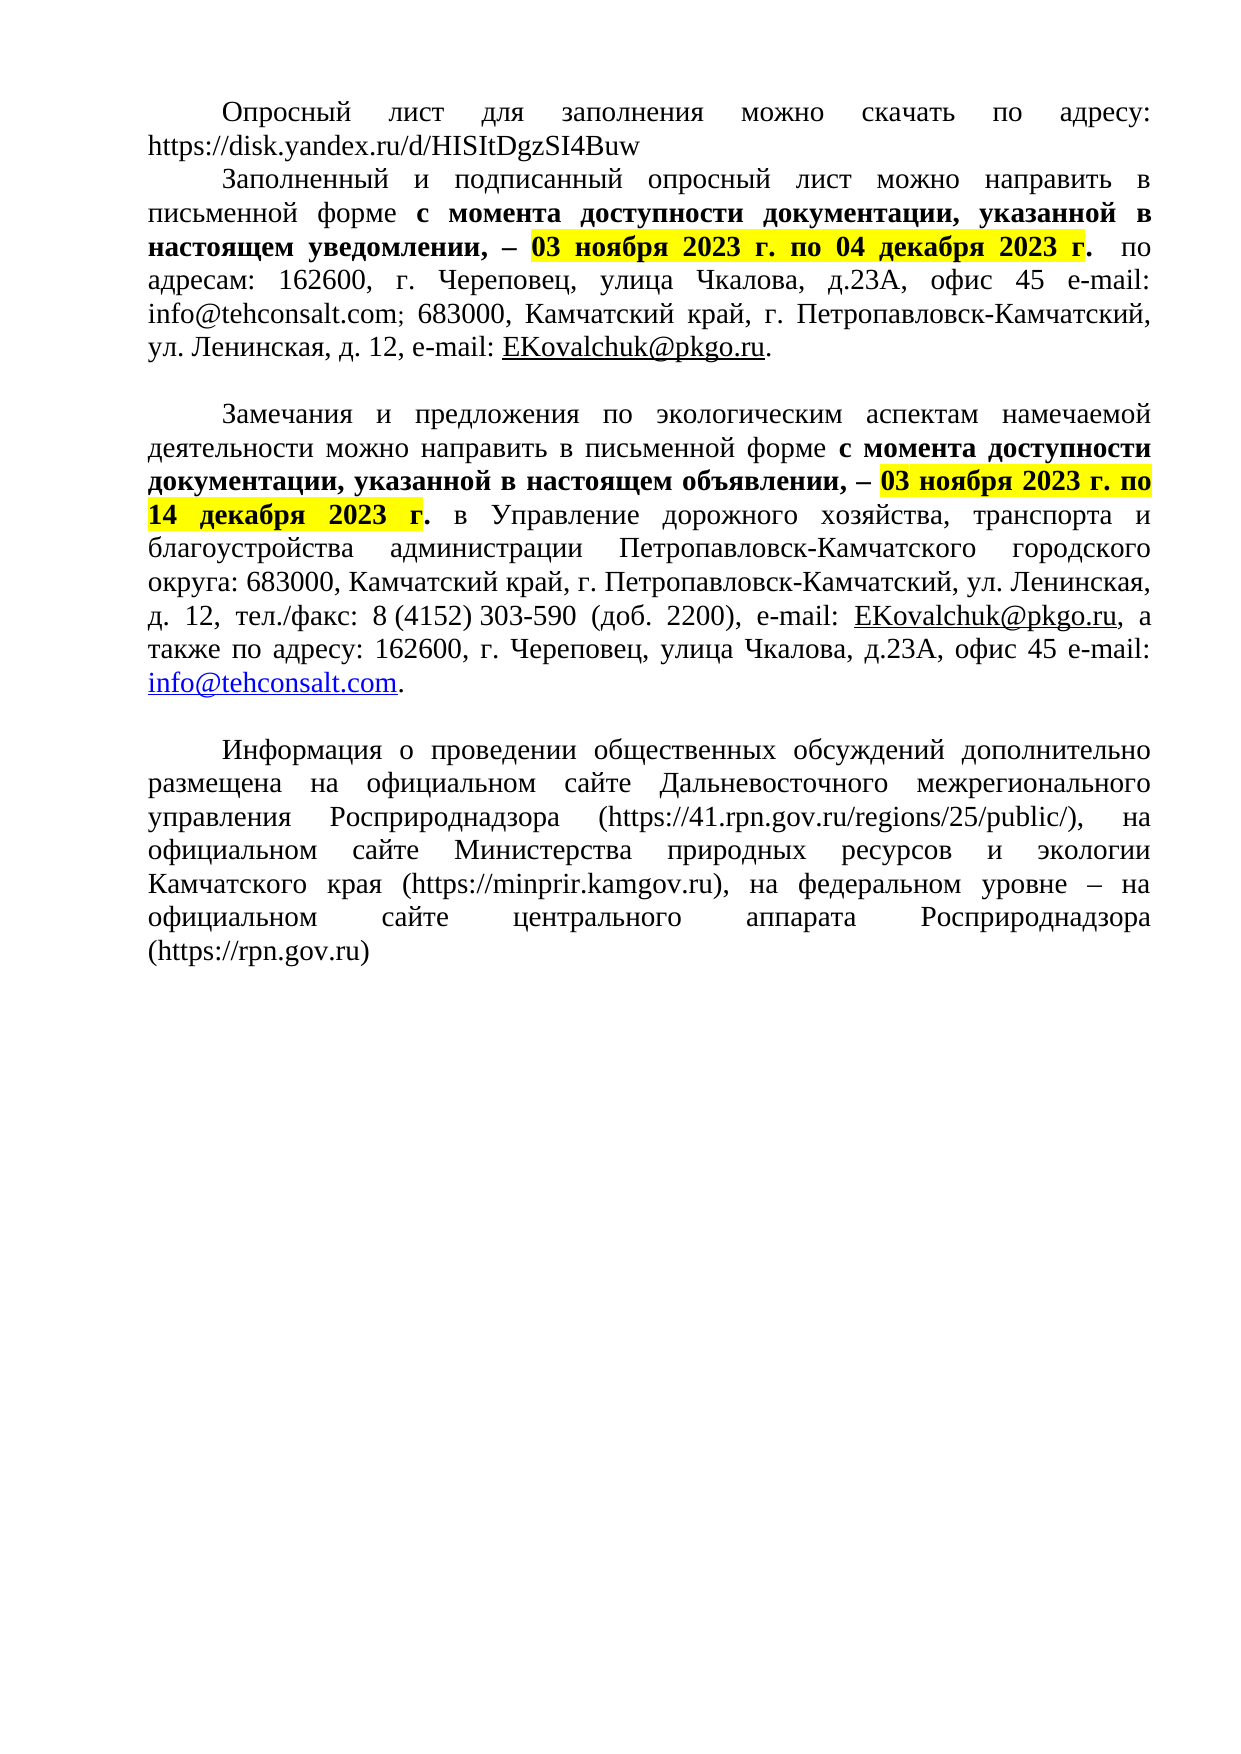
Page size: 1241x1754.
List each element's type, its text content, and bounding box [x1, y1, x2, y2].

text Опросный лист для заполнения можно скачать по адресу: https://disk.yandex.ru/d/HISItDgzSI4Buw [148, 94, 1152, 162]
text Информация о проведении общественных обсуждений дополнительно размещена на официальном сайте Дальневосточного межрегионального управления Росприроднадзора (https://41.rpn.gov.ru/regions/25/public/), на официальном сайте Министерства природных ресурсов и экологии Камчатского края (https://minprir.kamgov.ru), на федеральном уровне – на официальном сайте центрального аппарата Росприроднадзора (https://rpn.gov.ru) [148, 732, 1152, 967]
text Замечания и предложения по экологическим аспектам намечаемой деятельности можно направить в письменной форме с момента доступности документации, указанной в настоящем объявлении, – 03 ноября 2023 г. по 14 декабря 2023 г. в Управление дорожного хозяйства, транспорта и благоустройства администрации Петропавловск-Камчатского городского округа: 683000, Камчатский край, г. Петропавловск-Камчатский, ул. Ленинская, д. 12, тел./факс: 8 (4152) 303-590 (доб. 2200), e-mail: EKovalchuk@pkgo.ru, а также по адресу: 162600, г. Череповец, улица Чкалова, д.23А, офис 45 e-mail: info@tehconsalt.com. [148, 396, 1152, 698]
text Заполненный и подписанный опросный лист можно направить в письменной форме с момента доступности документации, указанной в настоящем уведомлении, – 03 ноября 2023 г. по 04 декабря 2023 г. по адресам: 162600, г. Череповец, улица Чкалова, д.23А, офис 45 e-mail: info@tehconsalt.com; 683000, Камчатский край, г. Петропавловск-Камчатский, ул. Ленинская, д. 12, e-mail: EKovalchuk@pkgo.ru. [148, 162, 1152, 363]
